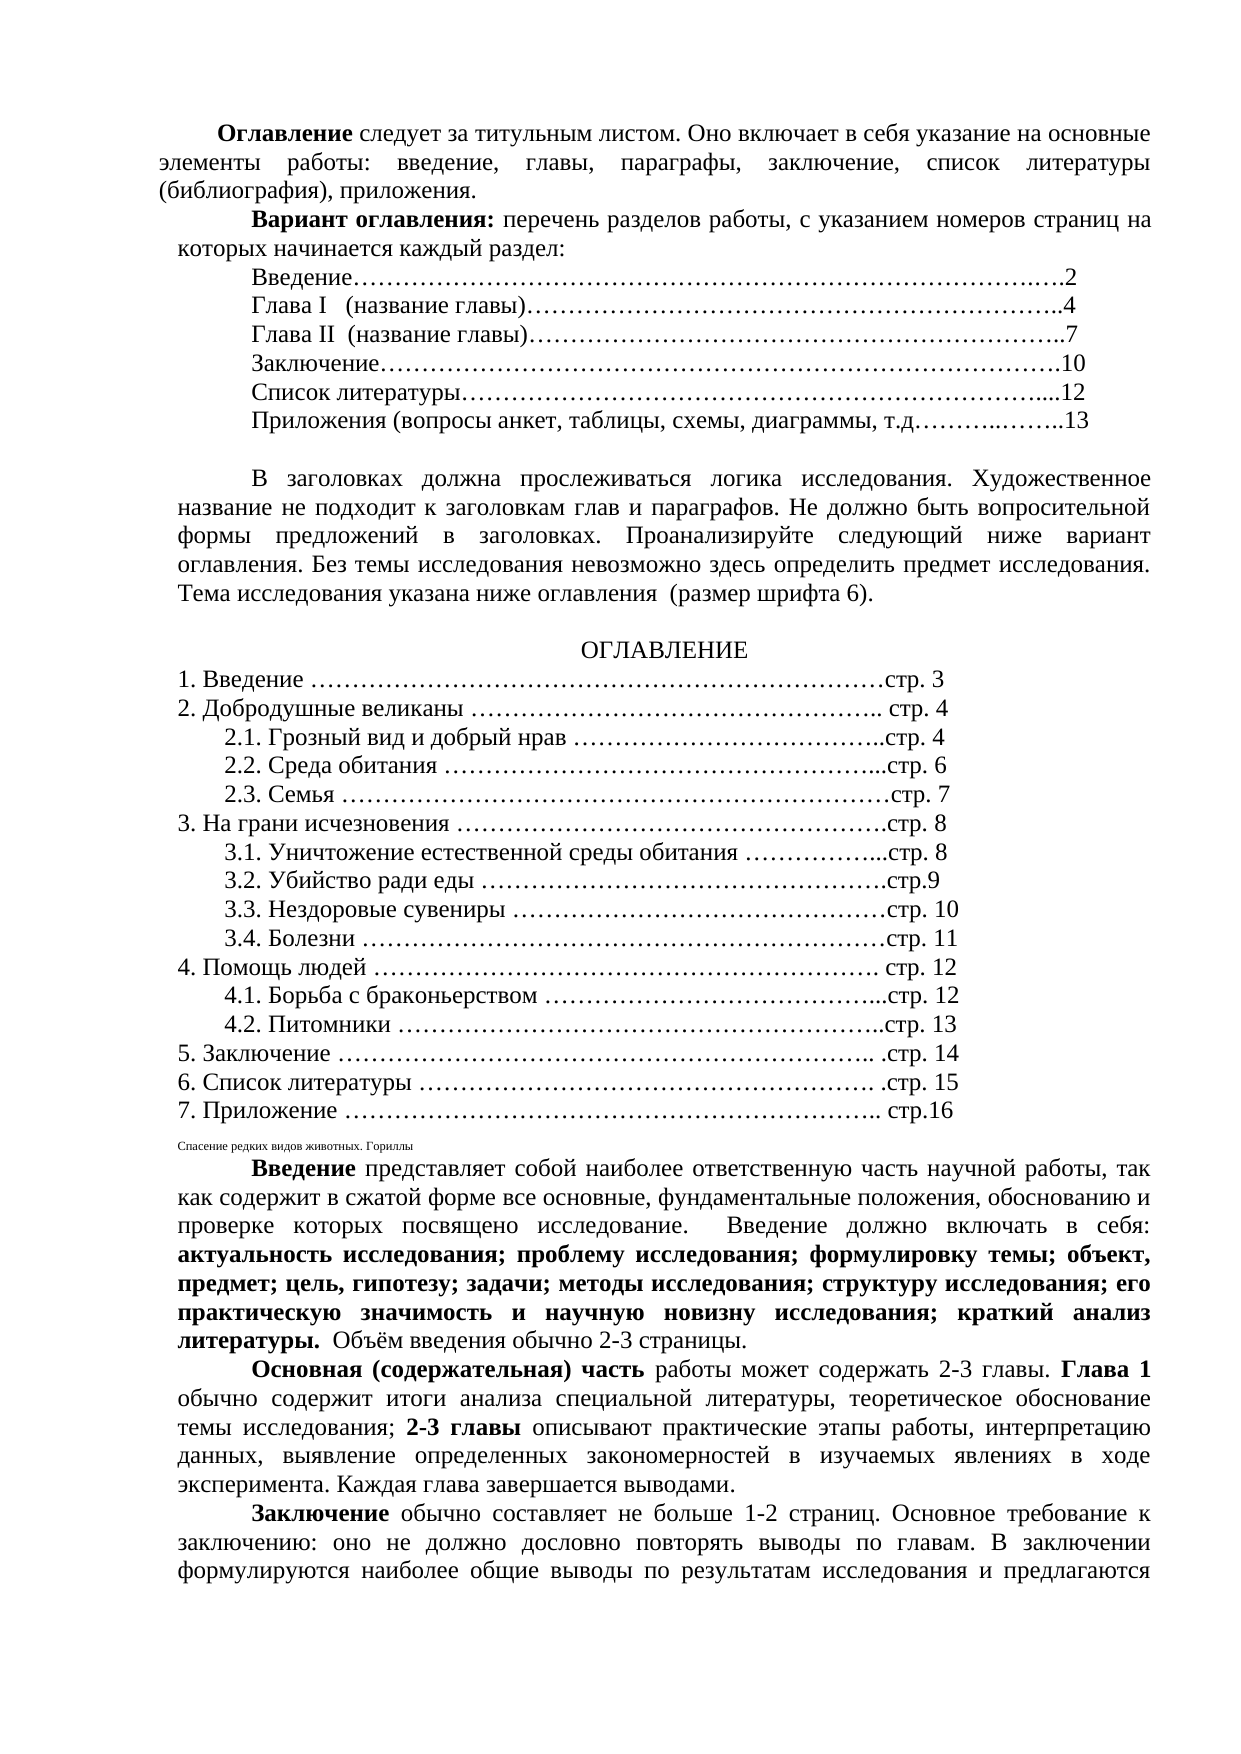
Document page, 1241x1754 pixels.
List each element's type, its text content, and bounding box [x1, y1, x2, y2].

text 2.2. Среда обитания ……………………………………………...стр. 6 [224, 751, 1152, 779]
text Глава I (название главы)………………………………………………………..4 [177, 291, 1152, 319]
text Спасение редких видов животных. Гориллы [177, 1139, 1152, 1153]
text 2.1. Грозный вид и добрый нрав ………………………………..стр. 4 [224, 722, 1152, 751]
text 6. Список литературы ………………………………………………. .стр. 15 [177, 1067, 1152, 1096]
text Введение представляет собой наиболее ответственную часть научной работы, так как содержит в сжатой форме все основные, фундаментальные положения, обоснованию и проверке которых посвящено исследование. Введение должно включать в себя: актуальность исследования; проблему исследования; формулировку темы; объект, предмет; цель, гипотезу; задачи; методы исследования; структуру исследования; его практическую значимость и научную новизну исследования; краткий анализ литературы. Объём введения обычно 2-3 страницы. [177, 1153, 1152, 1354]
text 3.1. Уничтожение естественной среды обитания ……………...стр. 8 [224, 837, 1152, 866]
text Глава II (название главы)………………………………………………………..7 [177, 319, 1152, 348]
text 3. На грани исчезновения …………………………………………….стр. 8 [177, 808, 1152, 837]
text 2. Добродушные великаны ………………………………………….. стр. 4 [177, 693, 1152, 722]
text 4. Помощь людей ……………………………………………………. стр. 12 [177, 952, 1152, 981]
text 4.2. Питомники …………………………………………………..стр. 13 [224, 1009, 1152, 1038]
text В заголовках должна прослеживаться логика исследования. Художественное название не подходит к заголовкам глав и параграфов. Не должно быть вопросительной формы предложений в заголовках. Проанализируйте следующий ниже вариант оглавления. Без темы исследования невозможно здесь определить предмет исследования. Тема исследования указана ниже оглавления (размер шрифта 6). [177, 463, 1152, 607]
text Оглавление следует за титульным листом. Оно включает в себя указание на основные элементы работы: введение, главы, параграфы, заключение, список литературы (библиография), приложения. [158, 118, 1152, 204]
text Вариант оглавления: перечень разделов работы, с указанием номеров страниц на которых начинается каждый раздел: [177, 204, 1152, 262]
text Основная (содержательная) часть работы может содержать 2-3 главы. Глава 1 обычно содержит итоги анализа специальной литературы, теоретическое обоснование темы исследования; 2-3 главы описывают практические этапы работы, интерпретацию данных, выявление определенных закономерностей в изучаемых явлениях в ходе эксперимента. Каждая глава завершается выводами. [177, 1354, 1152, 1498]
text 4.1. Борьба с браконьерством …………………………………...стр. 12 [224, 981, 1152, 1009]
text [177, 1498, 1152, 1584]
text 1. Введение ……………………………………………………………стр. 3 [177, 664, 1152, 693]
text ОГЛАВЛЕНИЕ [177, 636, 1152, 664]
text 7. Приложение ……………………………………………………….. стр.16 [177, 1096, 1152, 1124]
text 3.2. Убийство ради еды ………………………………………….стр.9 [224, 866, 1152, 894]
text 5. Заключение ……………………………………………………….. .стр. 14 [177, 1038, 1152, 1067]
text 3.3. Нездоровые сувениры ………………………………………стр. 10 [224, 894, 1152, 923]
text Введение……………………………………………………………………….….2 [177, 262, 1152, 291]
text Список литературы……………………………………………………………....12 [177, 377, 1152, 406]
text Приложения (вопросы анкет, таблицы, схемы, диаграммы, т.д………..……..13 [177, 406, 1152, 434]
text 2.3. Семья …………………………………………………………стр. 7 [224, 779, 1152, 808]
text Заключение……………………………………………………………………….10 [177, 348, 1152, 377]
text 3.4. Болезни ………………………………………………………стр. 11 [224, 923, 1152, 952]
